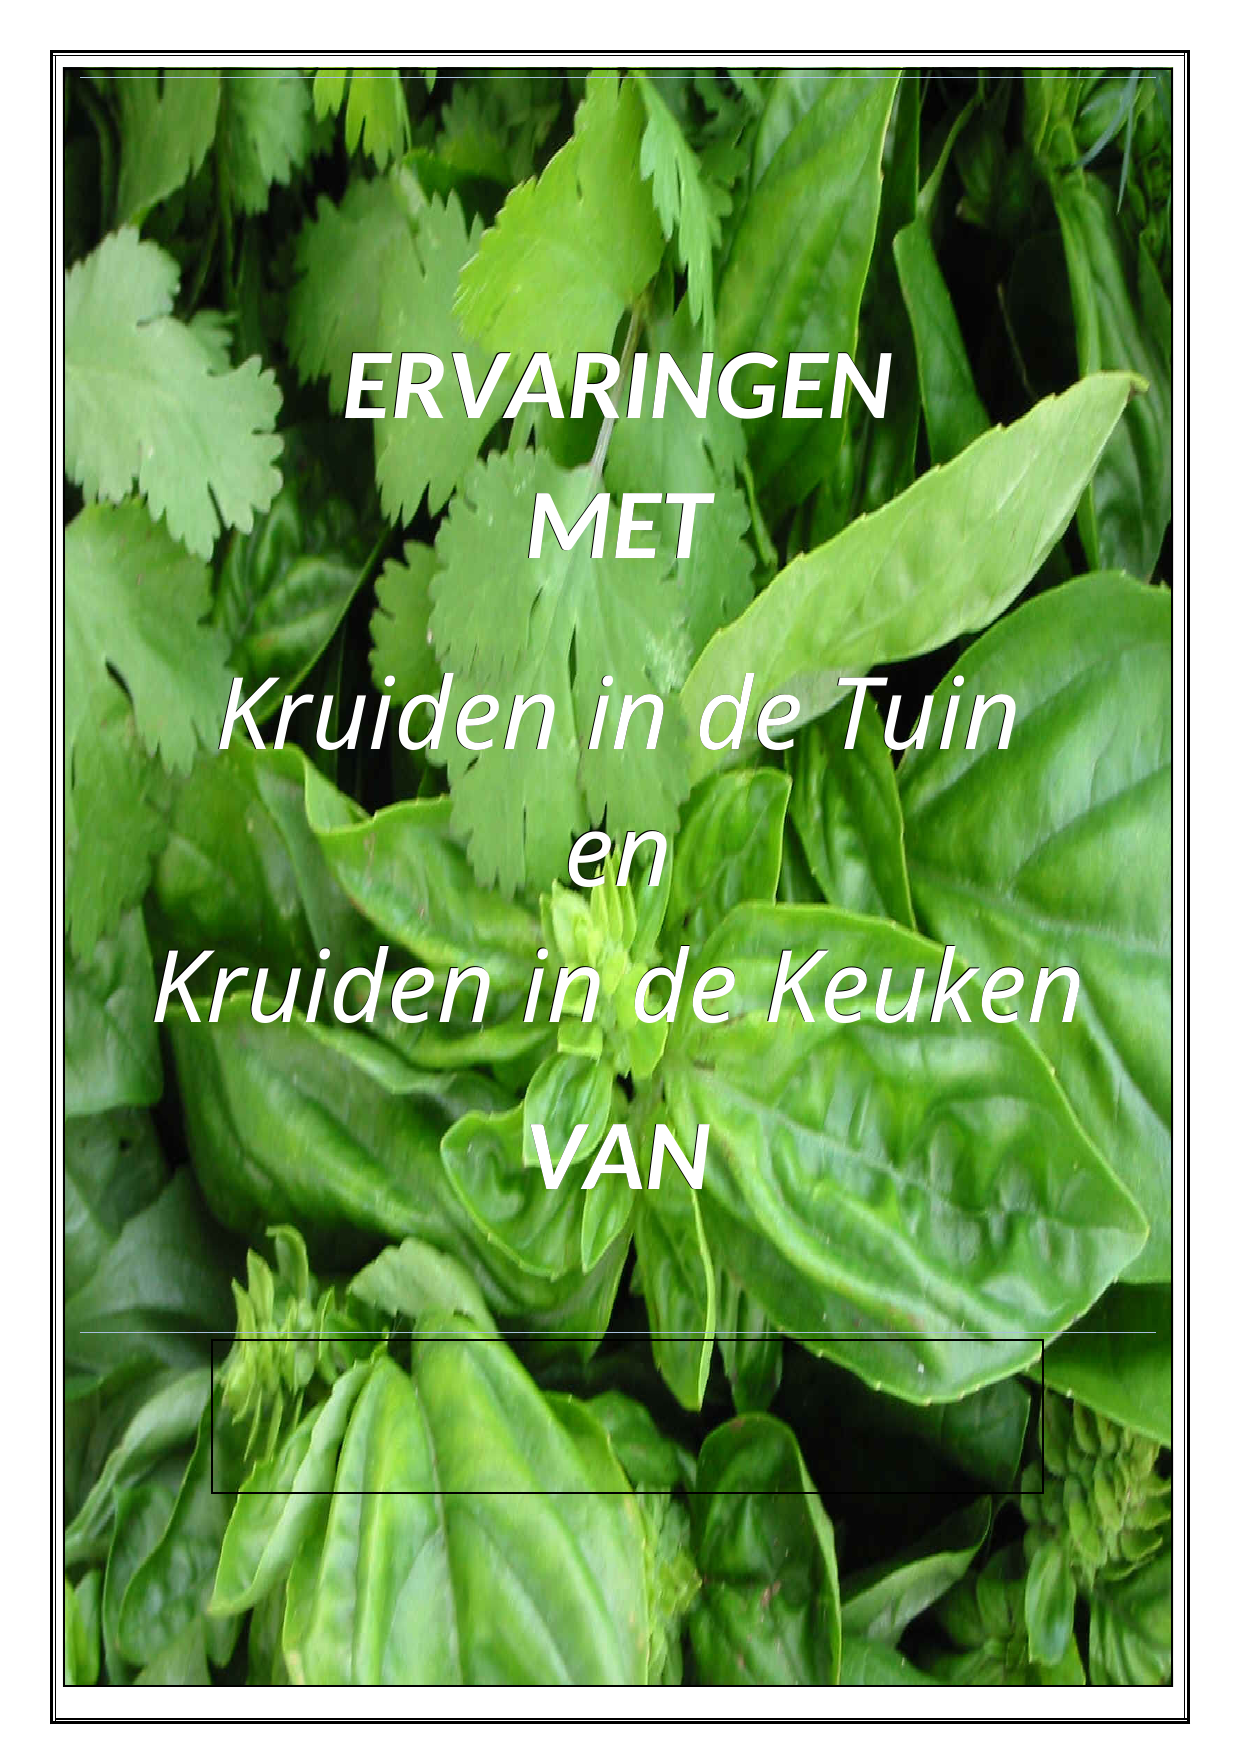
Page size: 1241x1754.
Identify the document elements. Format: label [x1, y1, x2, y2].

picture [65, 70, 1171, 1685]
